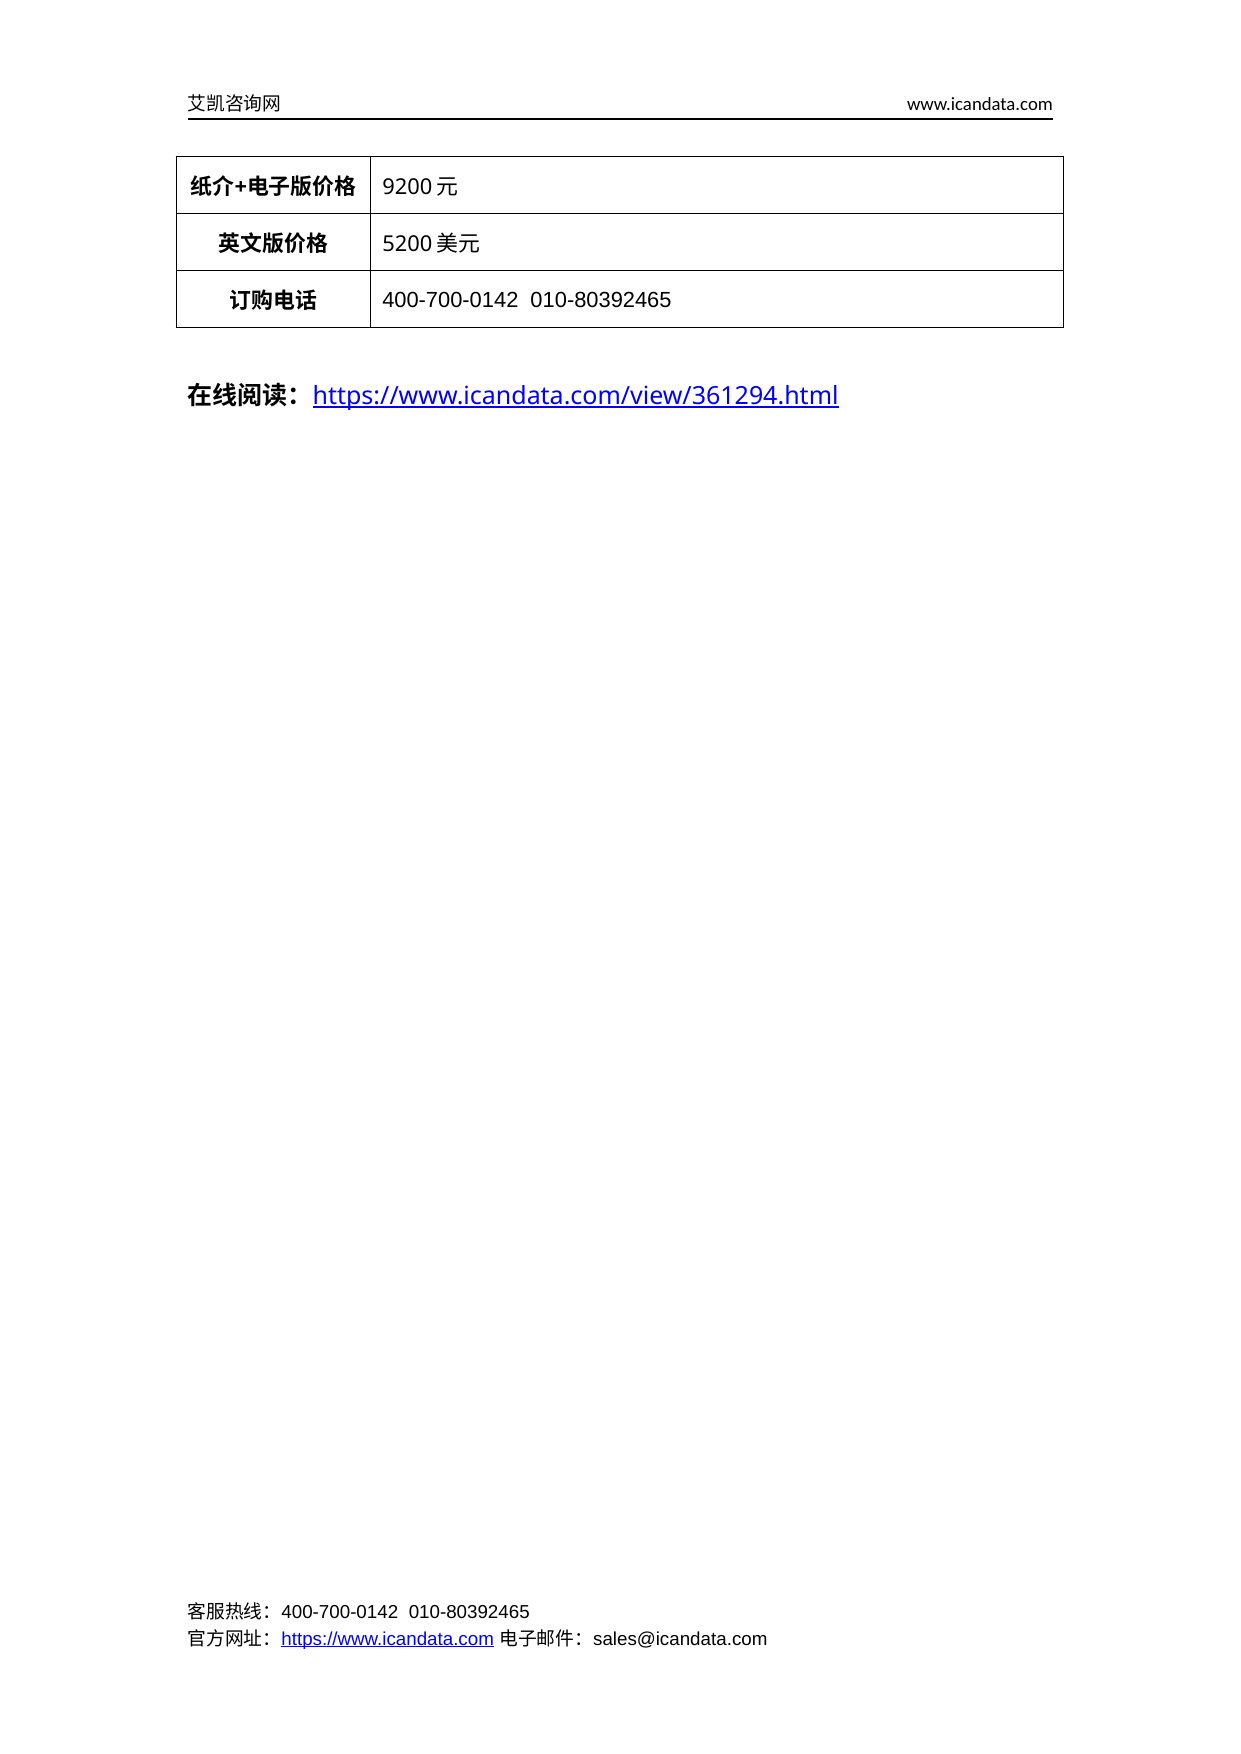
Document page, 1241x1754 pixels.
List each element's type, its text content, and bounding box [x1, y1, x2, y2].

table_cell 9200元 [371, 157, 1063, 213]
table_cell 400-700-0142 010-80392465 [371, 271, 1063, 327]
table_cell 纸介+电子版价格 [177, 157, 370, 213]
text 在线阅读：https://www.icandata.com/view/361294.html [187, 361, 1053, 426]
table_cell 英文版价格 [177, 214, 370, 270]
table_cell 5200美元 [371, 214, 1063, 270]
table_cell 订购电话 [177, 271, 370, 327]
